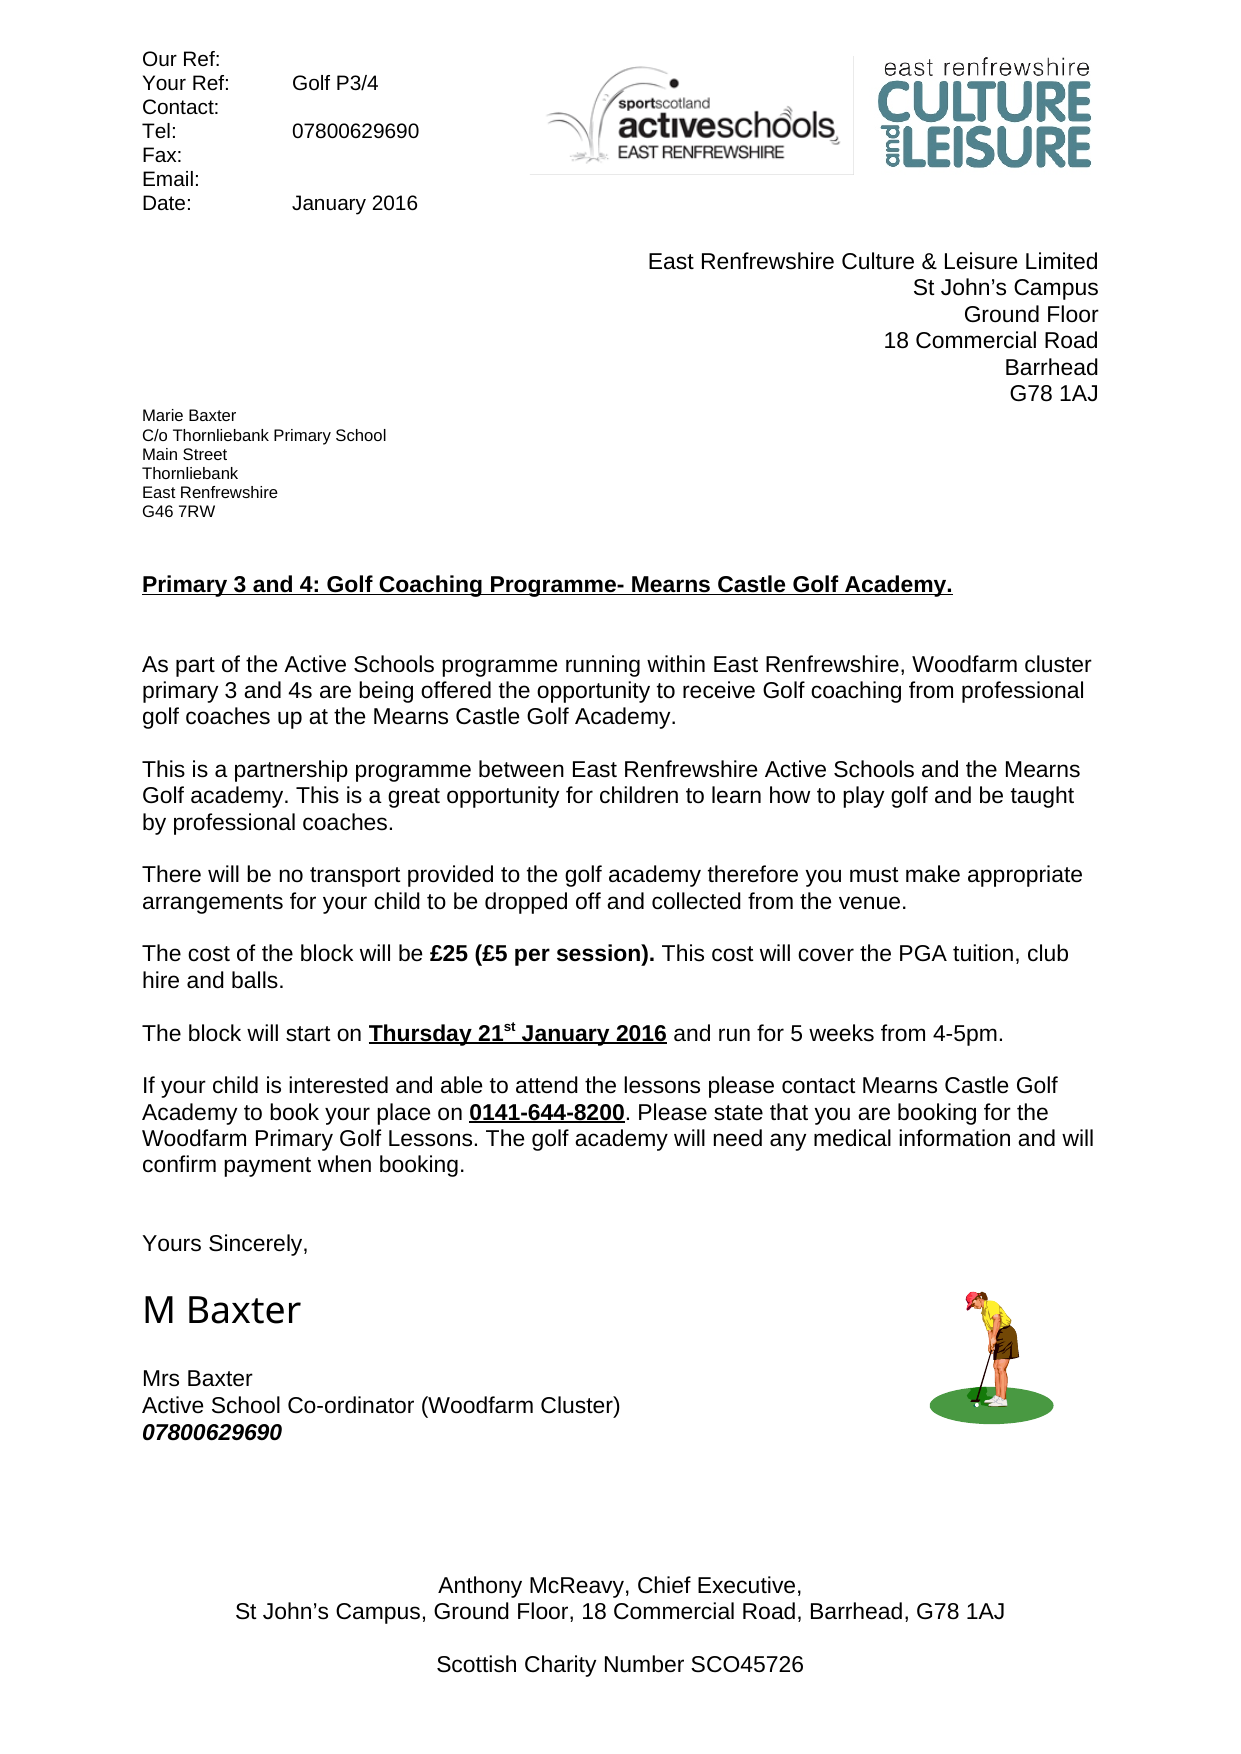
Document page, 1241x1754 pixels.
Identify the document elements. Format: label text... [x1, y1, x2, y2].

text As part of the Active Schools programme running within East Renfrewshire, Woodfarm cluster primary 3 and 4s are being offered the opportunity to receive Golf coaching from professional golf coaches up at the Mearns Castle Golf Academy. [142, 651, 1098, 729]
text G78 1AJ [142, 380, 1098, 406]
text Mrs Baxter [142, 1365, 1098, 1392]
text The cost of the block will be £25 (£5 per session). This cost will cover the PGA tuition, club hire and balls. [142, 940, 1098, 993]
text The block will start on Thursday 21st January 2016 and run for 5 weeks from 4-5pm. [142, 1019, 1098, 1046]
text Marie Baxter [142, 406, 1098, 425]
text M Baxter [142, 1283, 1098, 1334]
text This is a partnership programme between East Renfrewshire Active Schools and the Mearns Golf academy. This is a great opportunity for children to learn how to play golf and be taught by professional coaches. [142, 756, 1098, 835]
picture [529, 56, 855, 176]
text Primary 3 and 4: Golf Coaching Programme- Mearns Castle Golf Academy. [142, 571, 1098, 598]
text C/o Thornliebank Primary School [142, 425, 1098, 444]
text Main Street [142, 444, 1098, 464]
text St John’s Campus [142, 274, 1098, 301]
text There will be no transport provided to the golf academy therefore you must make appropriate arrangements for your child to be dropped off and collected from the venue. [142, 861, 1098, 914]
text Barrhead [142, 353, 1098, 380]
text Thornliebank [142, 464, 1098, 483]
text 07800629690 [142, 1419, 1098, 1445]
text G46 7RW [142, 502, 1098, 521]
text Active School Co-ordinator (Woodfarm Cluster) [142, 1392, 1098, 1418]
text Yours Sincerely, [142, 1230, 1098, 1257]
text Ground Floor [142, 301, 1098, 327]
text East Renfrewshire [142, 483, 1098, 502]
text East Renfrewshire Culture & Leisure Limited [142, 248, 1098, 274]
text 18 Commercial Road [142, 327, 1098, 353]
text If your child is interested and able to attend the lessons please contact Mearns Castle Golf Academy to book your place on 0141-644-8200. Please state that you are booking for the Woodfarm Primary Golf Lessons. The golf academy will need any medical information and will confirm payment when booking. [142, 1072, 1098, 1178]
picture [868, 50, 1100, 175]
